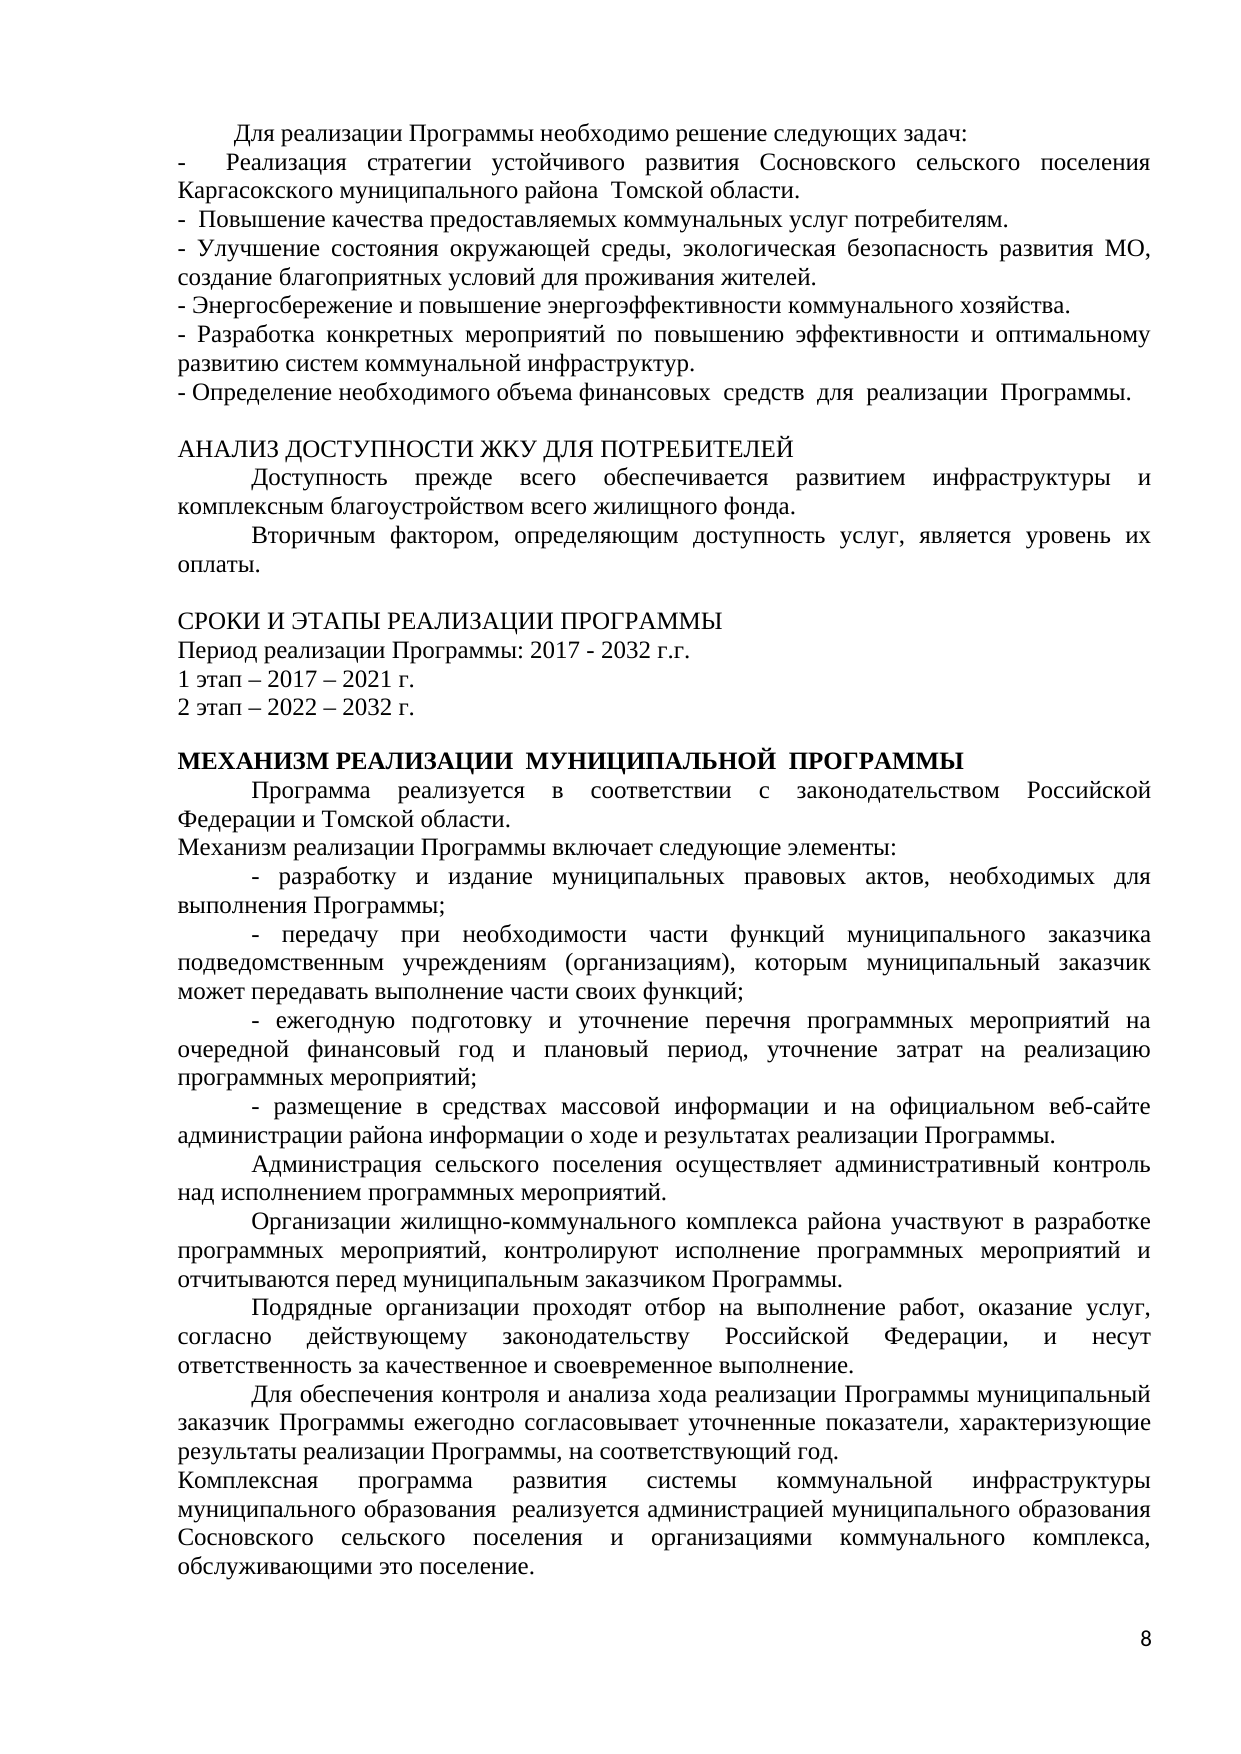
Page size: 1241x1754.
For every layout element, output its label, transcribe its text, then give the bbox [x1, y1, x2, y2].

text Период реализации Программы: 2017 - 2032 г.г. [177, 635, 1152, 664]
text 1 этап – 2017 – 2021 г. [177, 664, 1152, 692]
text Вторичным фактором, определяющим доступность услуг, является уровень их оплаты. [177, 520, 1152, 577]
text - размещение в средствах массовой информации и на официальном веб-сайте администрации района информации о ходе и результатах реализации Программы. [177, 1091, 1152, 1149]
text МЕХАНИЗМ РЕАЛИЗАЦИИ МУНИЦИПАЛЬНОЙ ПРОГРАММЫ [177, 746, 1152, 775]
text Доступность прежде всего обеспечивается развитием инфраструктуры и комплексным благоустройством всего жилищного фонда. [177, 462, 1152, 520]
text Подрядные организации проходят отбор на выполнение работ, оказание услуг, согласно действующему законодательству Российской Федерации, и несут ответственность за качественное и своевременное выполнение. [177, 1292, 1152, 1379]
text Комплексная программа развития системы коммунальной инфраструктуры муниципального образования реализуется администрацией муниципального образования Сосновского сельского поселения и организациями коммунального комплекса, обслуживающими это поселение. [177, 1465, 1152, 1580]
text Для обеспечения контроля и анализа хода реализации Программы муниципальный заказчик Программы ежегодно согласовывает уточненные показатели, характеризующие результаты реализации Программы, на соответствующий год. [177, 1379, 1152, 1465]
text - Повышение качества предоставляемых коммунальных услуг потребителям. [177, 204, 1152, 233]
text Администрация сельского поселения осуществляет административный контроль над исполнением программных мероприятий. [177, 1149, 1152, 1206]
text АНАЛИЗ ДОСТУПНОСТИ ЖКУ ДЛЯ ПОТРЕБИТЕЛЕЙ [177, 434, 1152, 462]
text Организации жилищно-коммунального комплекса района участвуют в разработке программных мероприятий, контролируют исполнение программных мероприятий и отчитываются перед муниципальным заказчиком Программы. [177, 1206, 1152, 1292]
text - Разработка конкретных мероприятий по повышению эффективности и оптимальному развитию систем коммунальной инфраструктур. [177, 319, 1152, 377]
text - Определение необходимого объема финансовых средств для реализации Программы. [177, 377, 1152, 406]
text 2 этап – 2022 – 2032 г. [177, 692, 1152, 721]
text - Энергосбережение и повышение энергоэффективности коммунального хозяйства. [177, 291, 1152, 319]
text Программа реализуется в соответствии с законодательством Российской Федерации и Томской области. [177, 775, 1152, 832]
text - ежегодную подготовку и уточнение перечня программных мероприятий на очередной финансовый год и плановый период, уточнение затрат на реализацию программных мероприятий; [177, 1005, 1152, 1091]
text - передачу при необходимости части функций муниципального заказчика подведомственным учреждениям (организациям), которым муниципальный заказчик может передавать выполнение части своих функций; [177, 919, 1152, 1005]
text Для реализации Программы необходимо решение следующих задач: [177, 118, 1152, 147]
text Механизм реализации Программы включает следующие элементы: [177, 832, 1152, 861]
text - разработку и издание муниципальных правовых актов, необходимых для выполнения Программы; [177, 861, 1152, 919]
text - Улучшение состояния окружающей среды, экологическая безопасность развития МО, создание благоприятных условий для проживания жителей. [177, 233, 1152, 291]
text СРОКИ И ЭТАПЫ РЕАЛИЗАЦИИ ПРОГРАММЫ [177, 606, 1152, 635]
text - Реализация стратегии устойчивого развития Сосновского сельского поселения Каргасокского муниципального района Томской области. [177, 147, 1152, 204]
